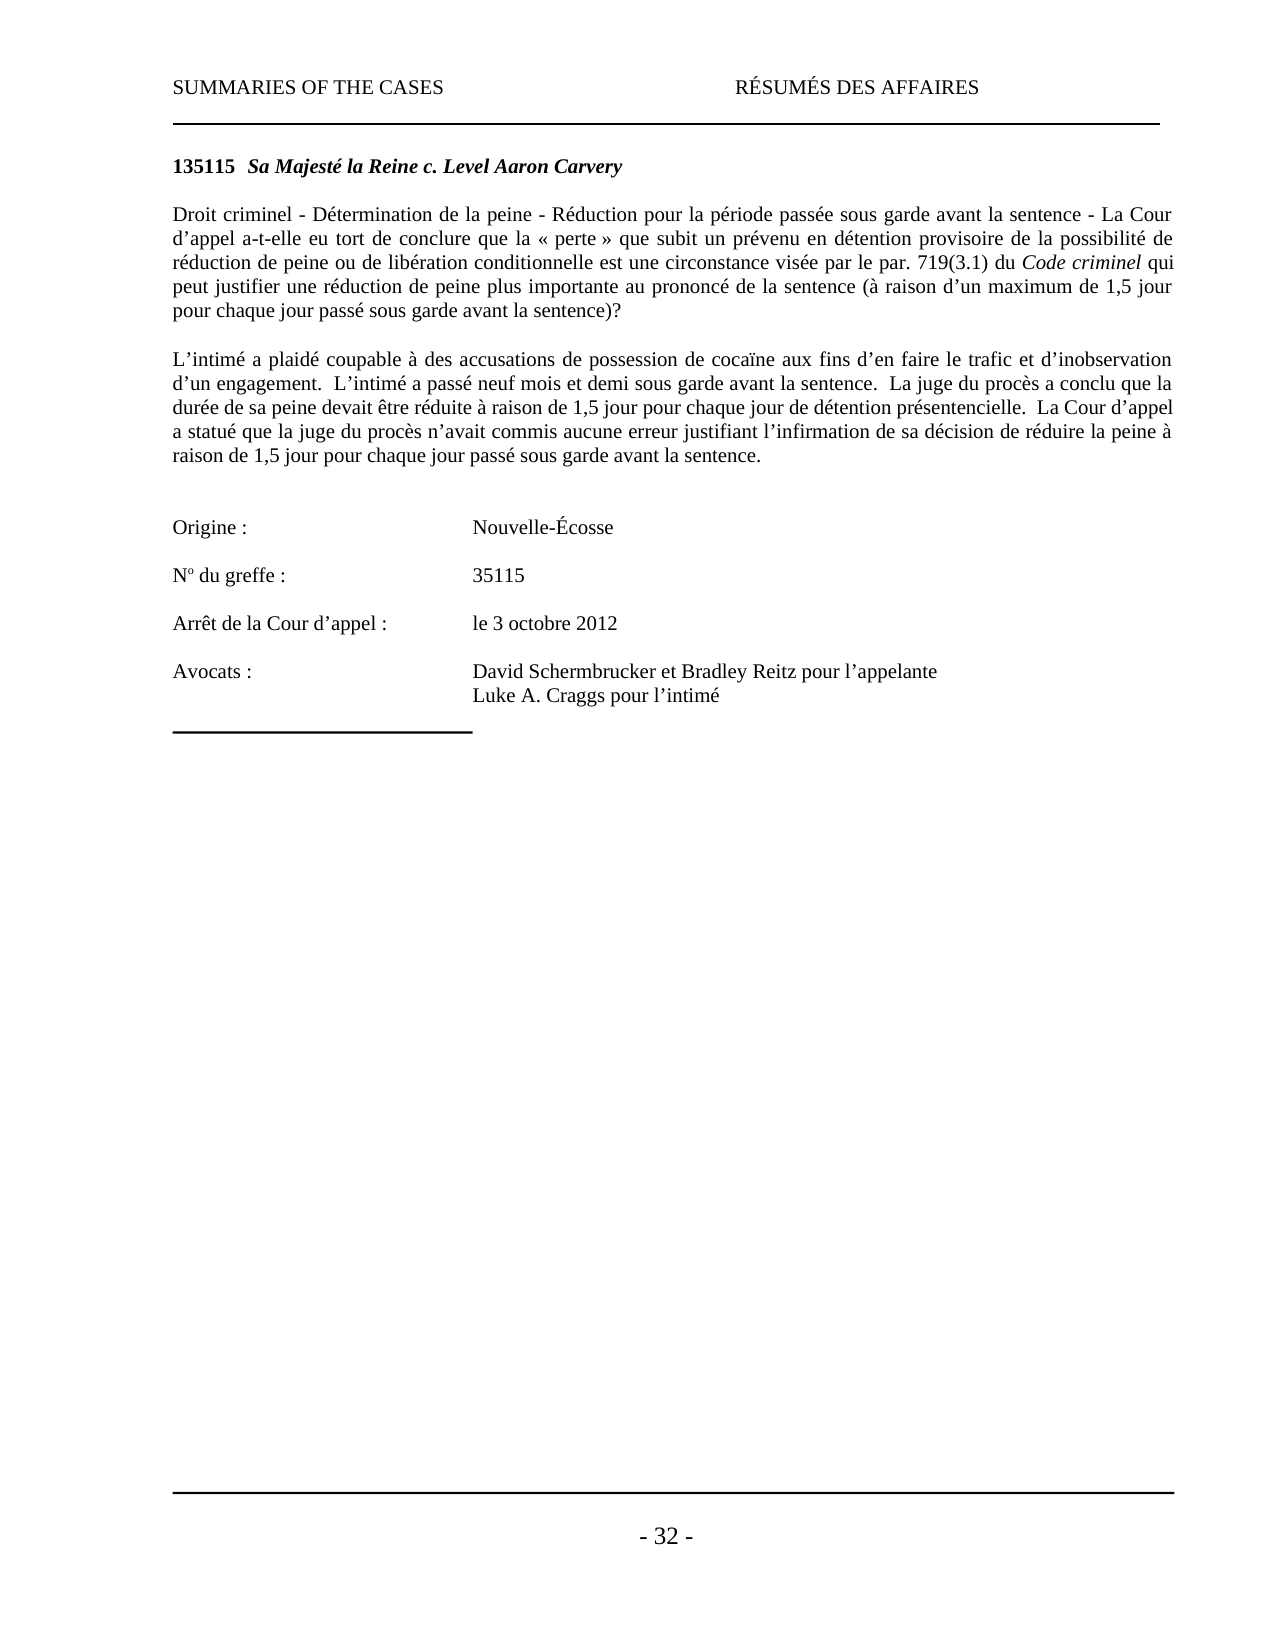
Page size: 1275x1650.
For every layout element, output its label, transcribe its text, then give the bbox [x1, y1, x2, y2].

text L’intimé a plaidé coupable à des accusations de possession de cocaïne aux fins d’en faire le trafic et d’inobservation d’un engagement. L’intimé a passé neuf mois et demi sous garde avant la sentence. La juge du procès a conclu que la durée de sa peine devait être réduite à raison de 1,5 jour pour chaque jour de détention présentencielle. La Cour d’appel a statué que la juge du procès n’avait commis aucune erreur justifiant l’infirmation de sa décision de réduire la peine à raison de 1,5 jour pour chaque jour passé sous garde avant la sentence. [172, 346, 1174, 467]
text Avocats : David Schermbrucker et Bradley Reitz pour l’appelante [172, 659, 1174, 683]
text No du greffe : 35115 [172, 563, 1174, 587]
text Origine : Nouvelle-Écosse [172, 515, 1174, 539]
text Luke A. Craggs pour l’intimé [172, 683, 1174, 707]
text Arrêt de la Cour d’appel : le 3 octobre 2012 [172, 611, 1174, 635]
text 35115 Sa Majesté la Reine c. Level Aaron Carvery [172, 154, 1174, 178]
text Droit criminel - Détermination de la peine - Réduction pour la période passée sous garde avant la sentence - La Cour d’appel a-t-elle eu tort de conclure que la « perte » que subit un prévenu en détention provisoire de la possibilité de réduction de peine ou de libération conditionnelle est une circonstance visée par le par. 719(3.1) du Code criminel qui peut justifier une réduction de peine plus importante au prononcé de la sentence (à raison d’un maximum de 1,5 jour pour chaque jour passé sous garde avant la sentence)? [172, 202, 1174, 322]
